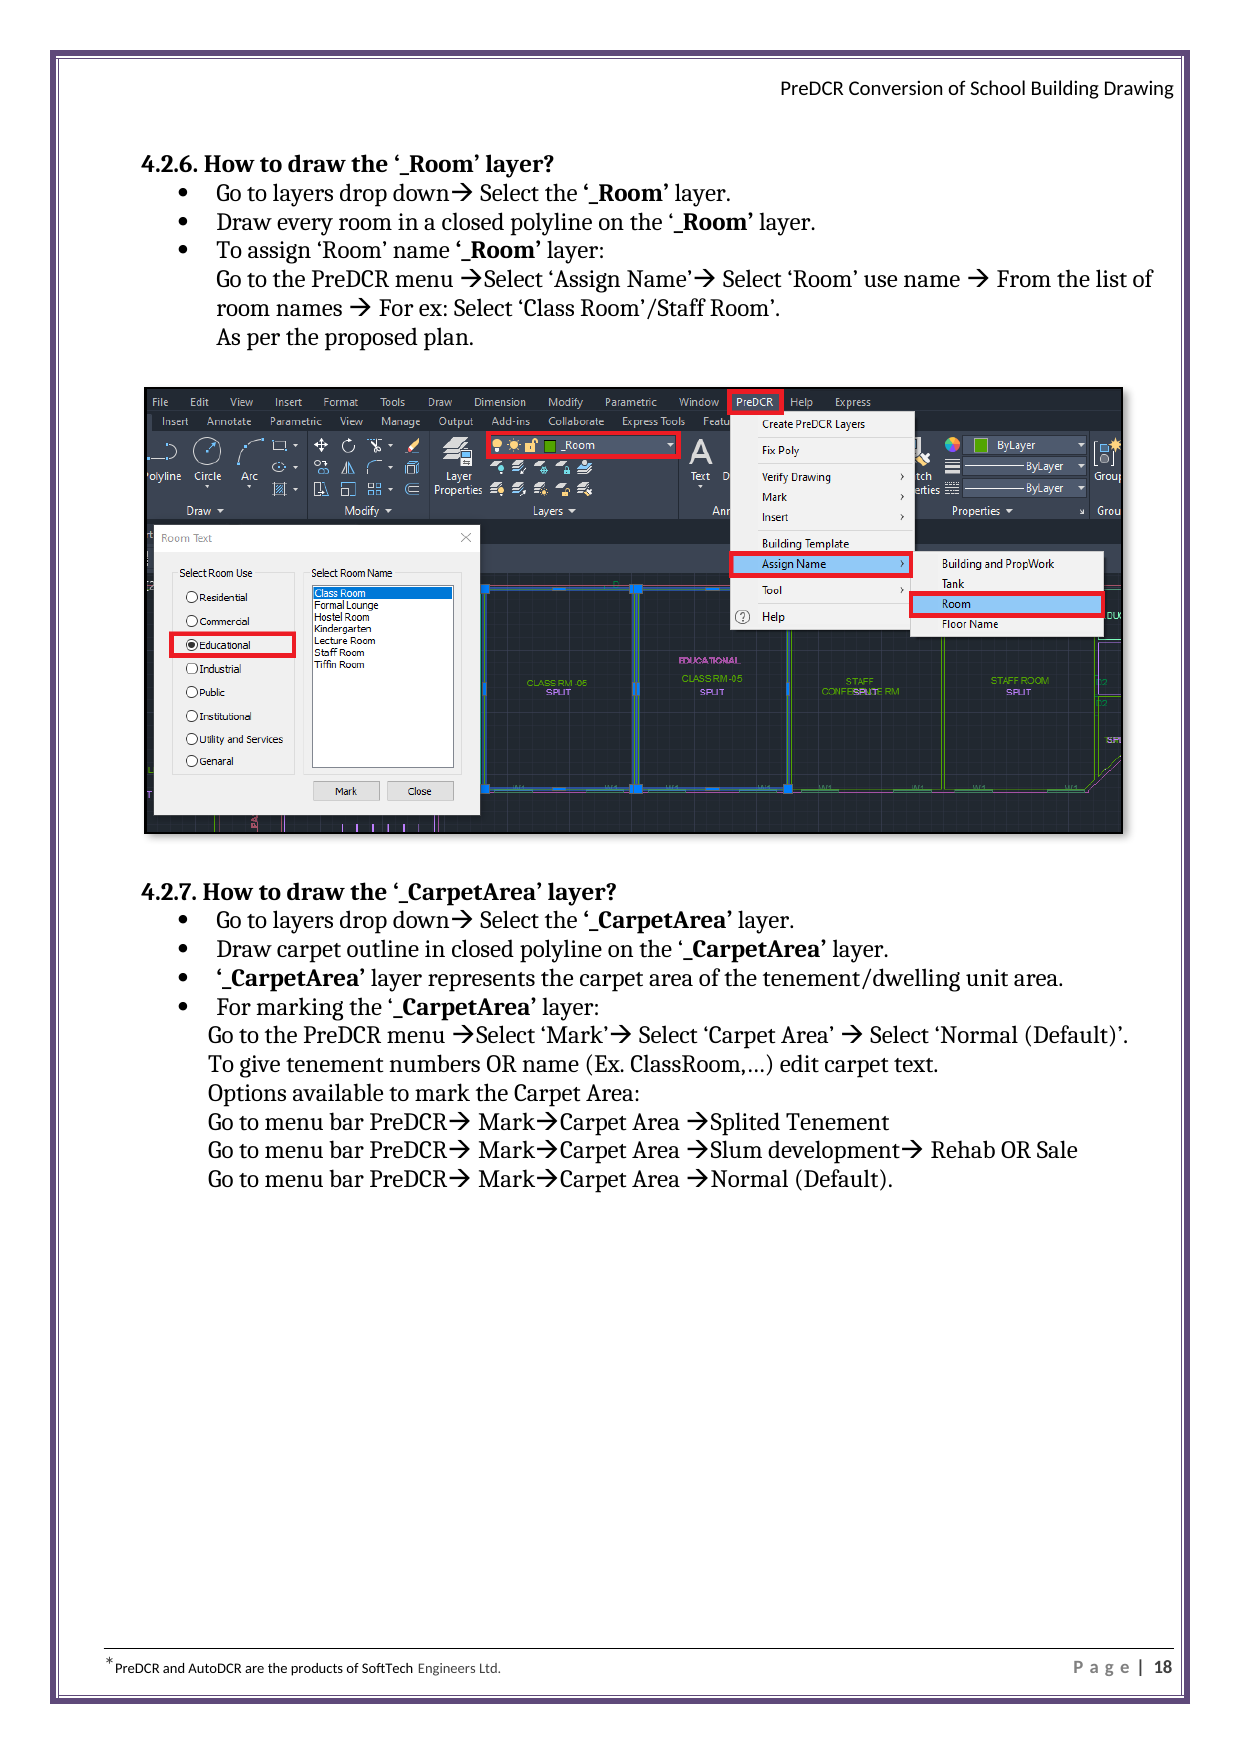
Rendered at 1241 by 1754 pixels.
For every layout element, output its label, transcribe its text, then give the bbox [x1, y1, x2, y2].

text Go to menu bar PreDCR MarkCarpet Area Slum development Rehab OR Sale [103, 1136, 1174, 1165]
text Options available to mark the Carpet Area: [103, 1079, 1174, 1108]
list ‘_CarpetArea’ layer represents the carpet area of the tenement/dwelling unit area. [178, 964, 1174, 993]
list Draw every room in a closed polyline on the ‘_Room’ layer. [178, 207, 1174, 236]
list Go to layers drop down Select the ‘_CarpetArea’ layer. [178, 906, 1174, 935]
text Go to the PreDCR menu Select ‘Assign Name’ Select ‘Room’ use name From the list of room names For ex: Select ‘Class Room’/Staff Room’. [216, 265, 1174, 322]
picture [147, 389, 1121, 832]
text As per the proposed plan. [216, 322, 1174, 351]
list Draw carpet outline in closed polyline on the ‘_CarpetArea’ layer. [178, 935, 1174, 964]
list For marking the ‘_CarpetArea’ layer: [178, 993, 1174, 1021]
text Go to the PreDCR menu Select ‘Mark’ Select ‘Carpet Area’ Select ‘Normal (Default)’. [103, 1021, 1174, 1050]
text To give tenement numbers OR name (Ex. ClassRoom,…) edit carpet text. [103, 1050, 1174, 1079]
list To assign ‘Room’ name ‘_Room’ layer: [178, 236, 1174, 265]
text 4.2.6. How to draw the ‘_Room’ layer? [141, 150, 1174, 179]
text Go to menu bar PreDCR MarkCarpet Area Normal (Default). [103, 1165, 1174, 1194]
list Go to layers drop down Select the ‘_Room’ layer. [178, 179, 1174, 207]
text Go to menu bar PreDCR MarkCarpet Area Splited Tenement [103, 1108, 1174, 1136]
text 4.2.7. How to draw the ‘_CarpetArea’ layer? [141, 878, 1174, 906]
